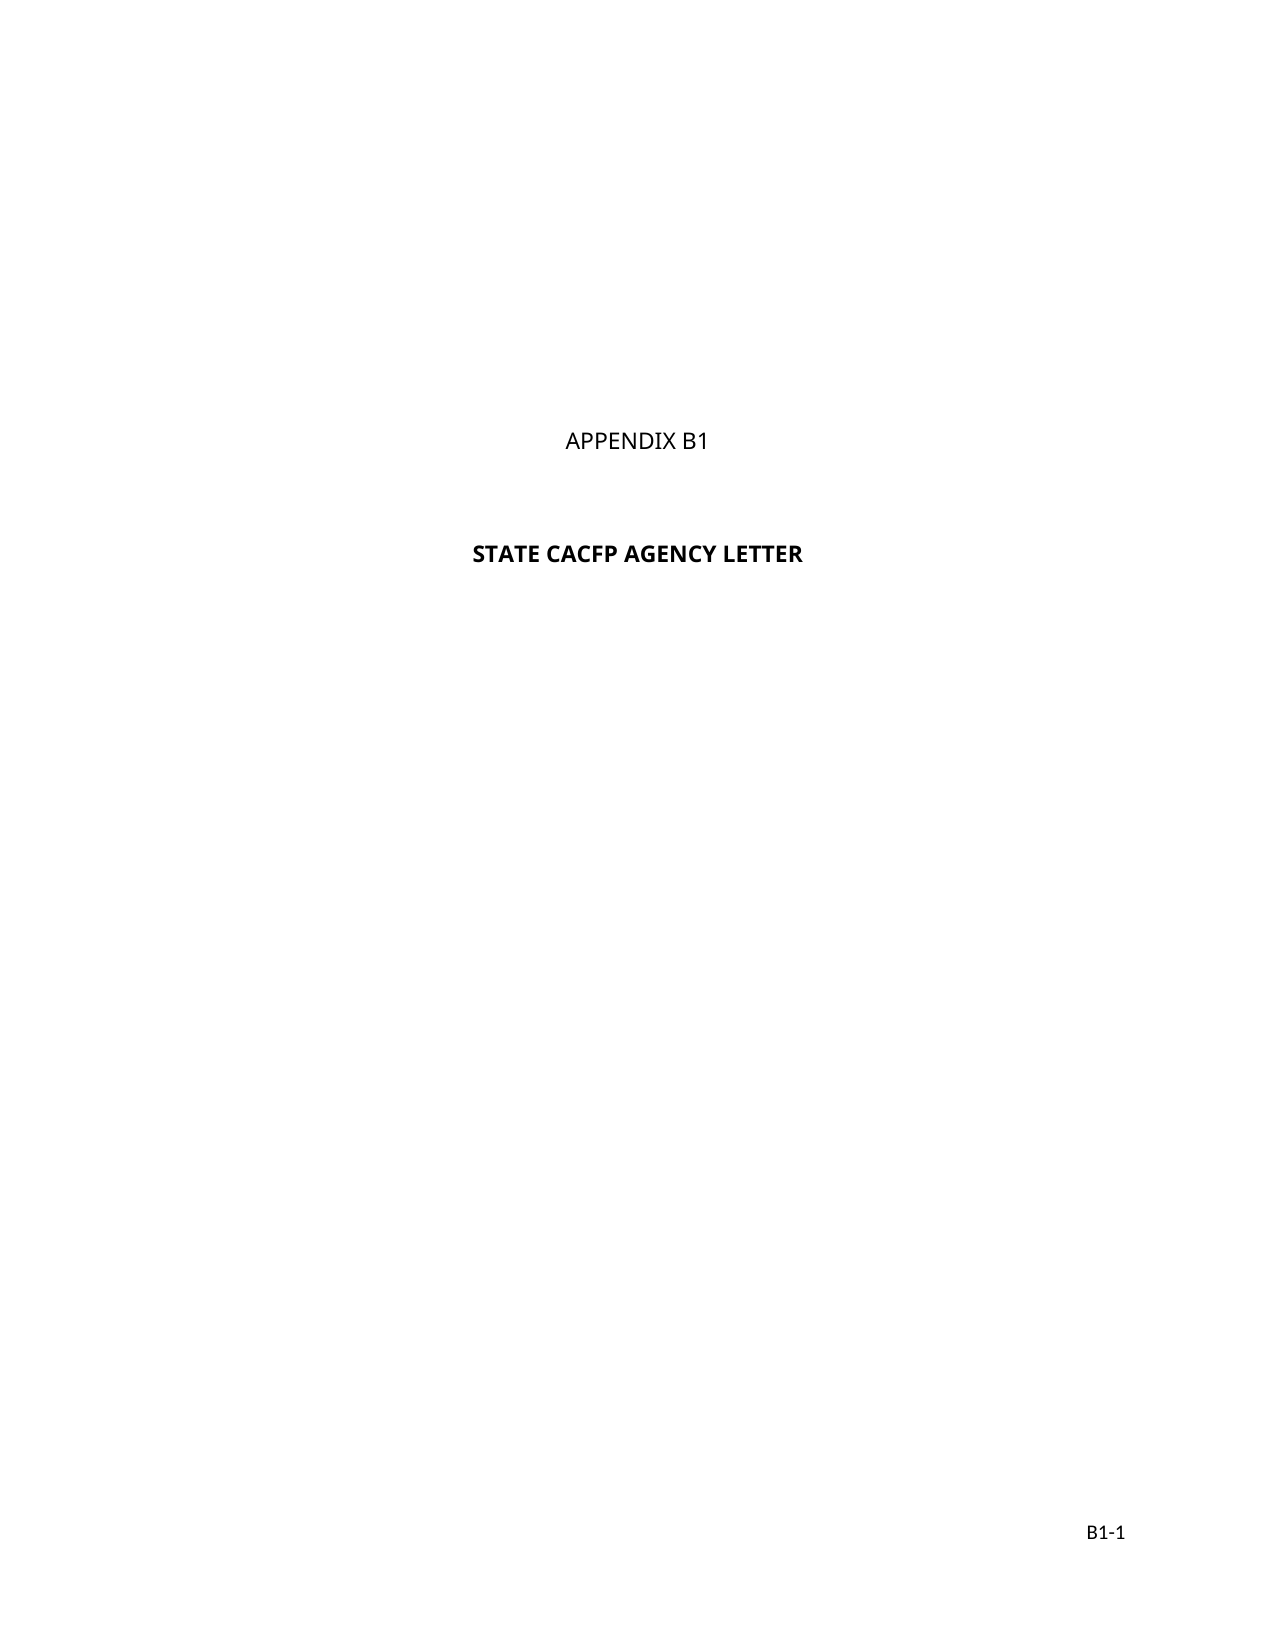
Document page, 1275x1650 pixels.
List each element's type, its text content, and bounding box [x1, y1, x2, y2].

text APPENDIX b1 [150, 425, 1125, 456]
text STATE CACFP AGENCY LETTER [150, 538, 1125, 569]
